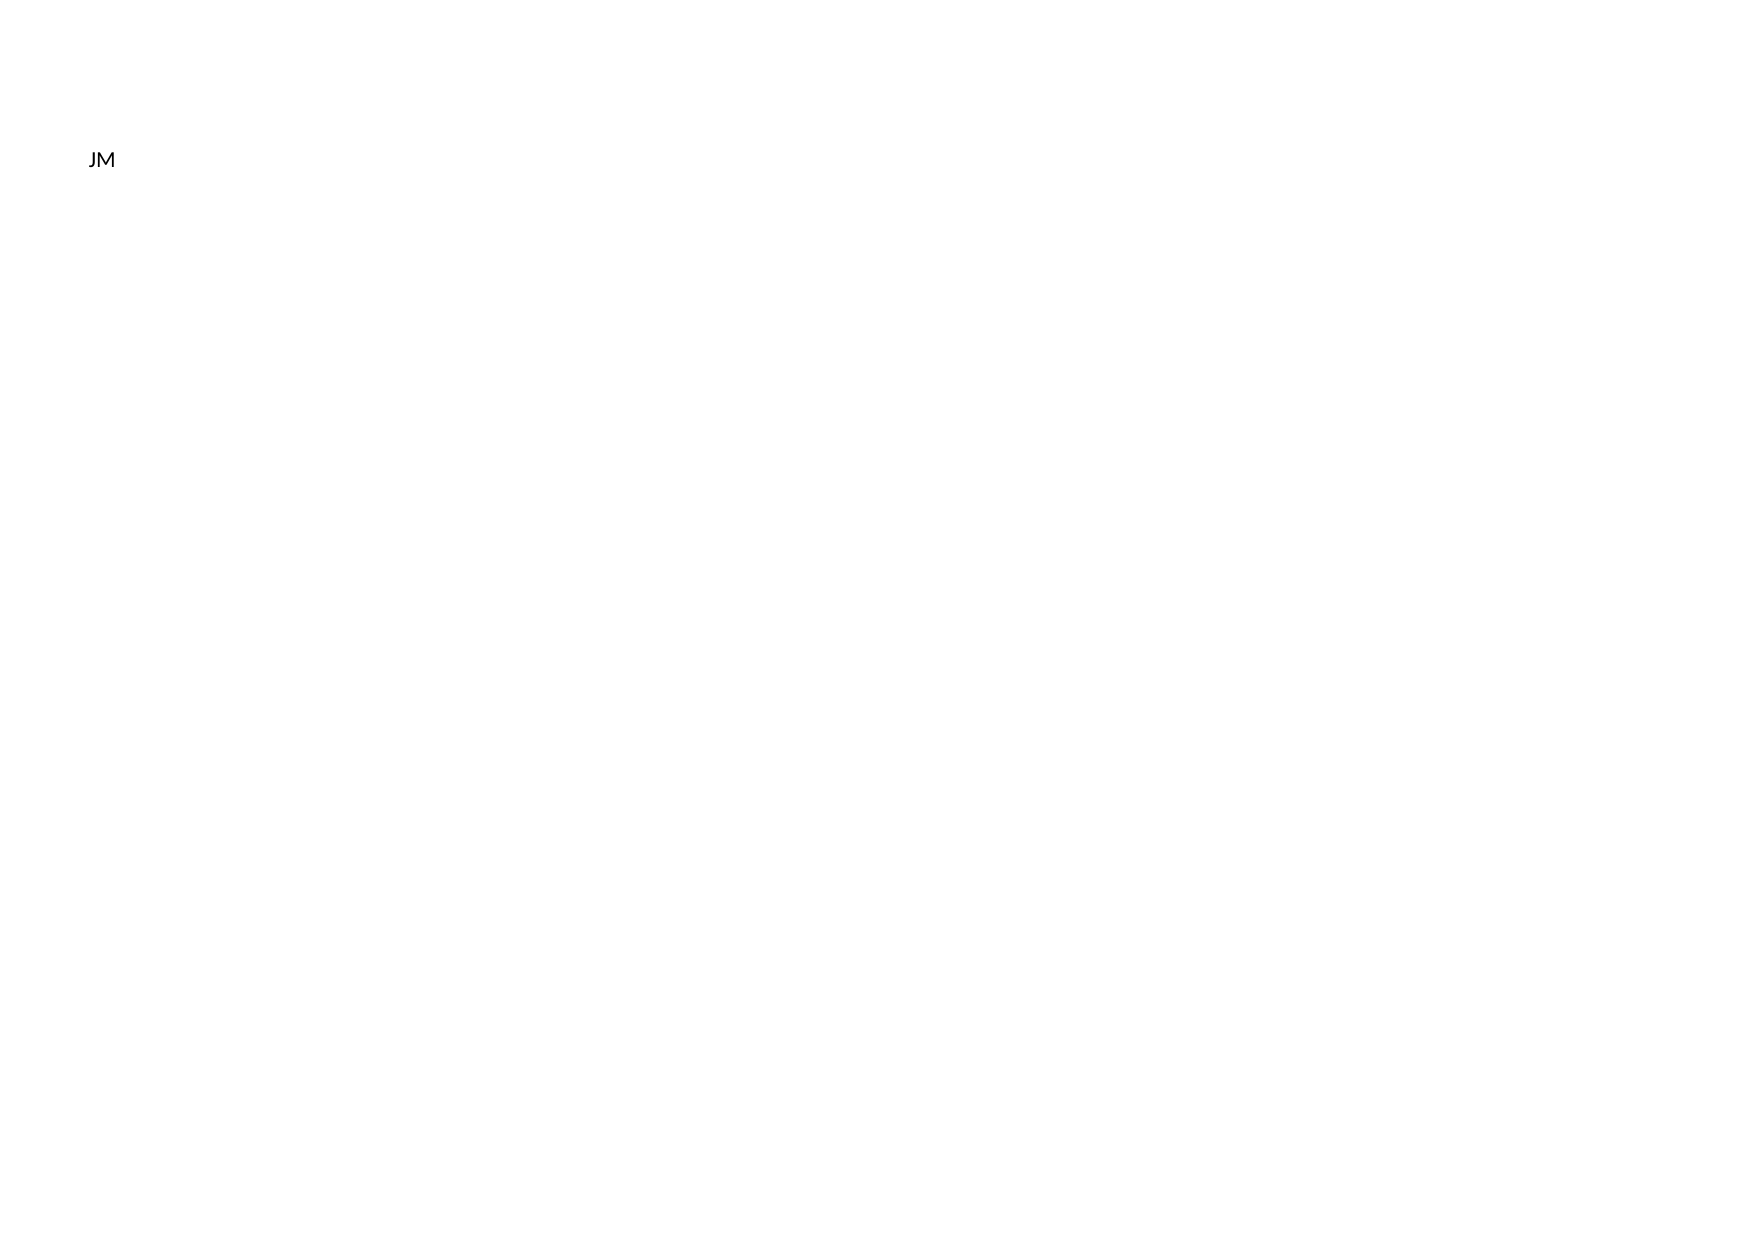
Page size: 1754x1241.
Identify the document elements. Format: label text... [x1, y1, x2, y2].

text JM [89, 145, 1665, 173]
